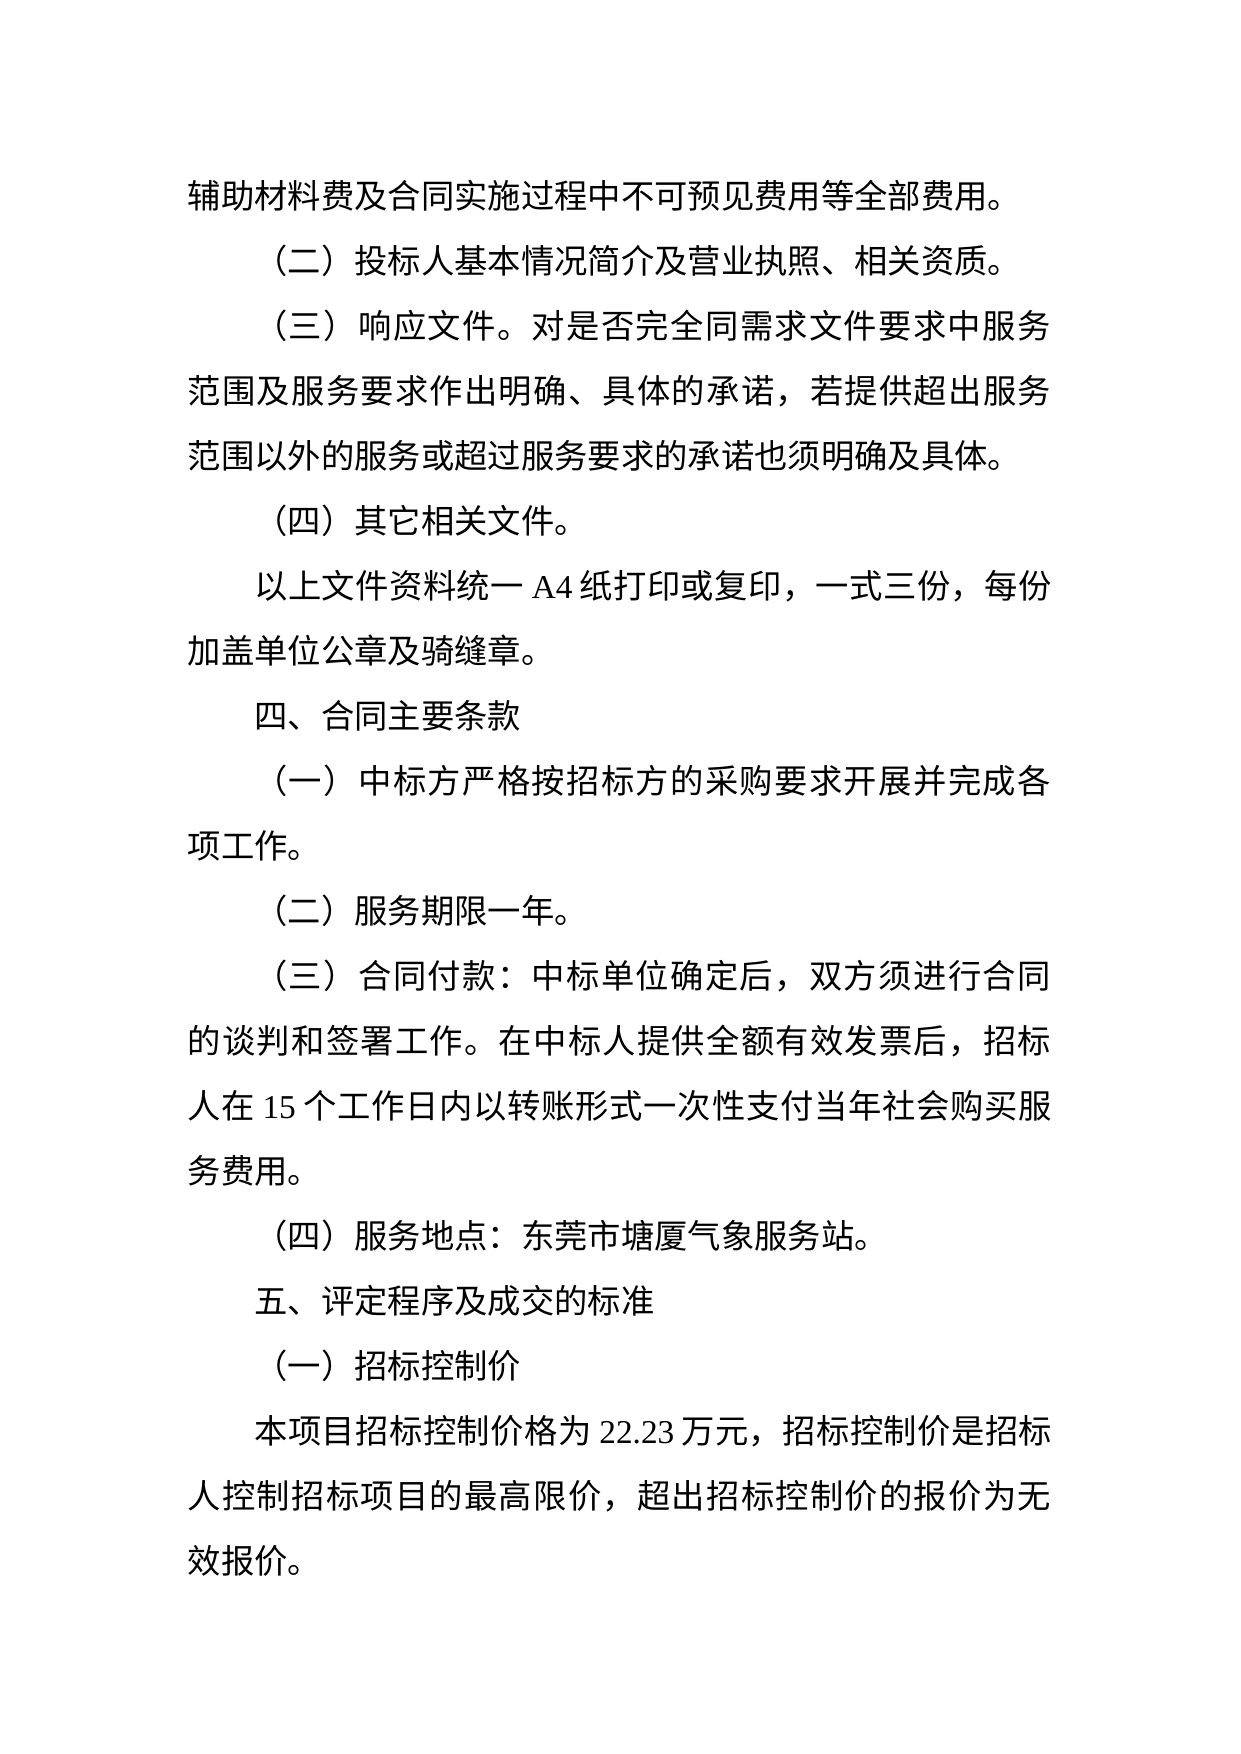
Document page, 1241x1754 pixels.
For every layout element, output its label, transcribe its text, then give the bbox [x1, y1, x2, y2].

text （四）其它相关文件。 [187, 487, 1053, 552]
text （三）合同付款：中标单位确定后，双方须进行合同的谈判和签署工作。在中标人提供全额有效发票后，招标人在15个工作日内以转账形式一次性支付当年社会购买服务费用。 [187, 942, 1053, 1202]
text （三）响应文件。对是否完全同需求文件要求中服务范围及服务要求作出明确、具体的承诺，若提供超出服务范围以外的服务或超过服务要求的承诺也须明确及具体。 [187, 292, 1053, 487]
text （二）投标人基本情况简介及营业执照、相关资质。 [187, 227, 1053, 292]
text 五、评定程序及成交的标准 [187, 1267, 1053, 1332]
text （四）服务地点：东莞市塘厦气象服务站。 [187, 1202, 1053, 1267]
text （二）服务期限一年。 [187, 877, 1053, 942]
text （一）招标控制价 [187, 1332, 1053, 1397]
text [187, 162, 1053, 227]
text （一）中标方严格按招标方的采购要求开展并完成各项工作。 [187, 747, 1053, 877]
text 本项目招标控制价格为22.23万元，招标控制价是招标人控制招标项目的最高限价，超出招标控制价的报价为无效报价。 [187, 1397, 1053, 1592]
text 四、合同主要条款 [187, 682, 1053, 747]
text 以上文件资料统一A4纸打印或复印，一式三份，每份加盖单位公章及骑缝章。 [187, 552, 1053, 682]
